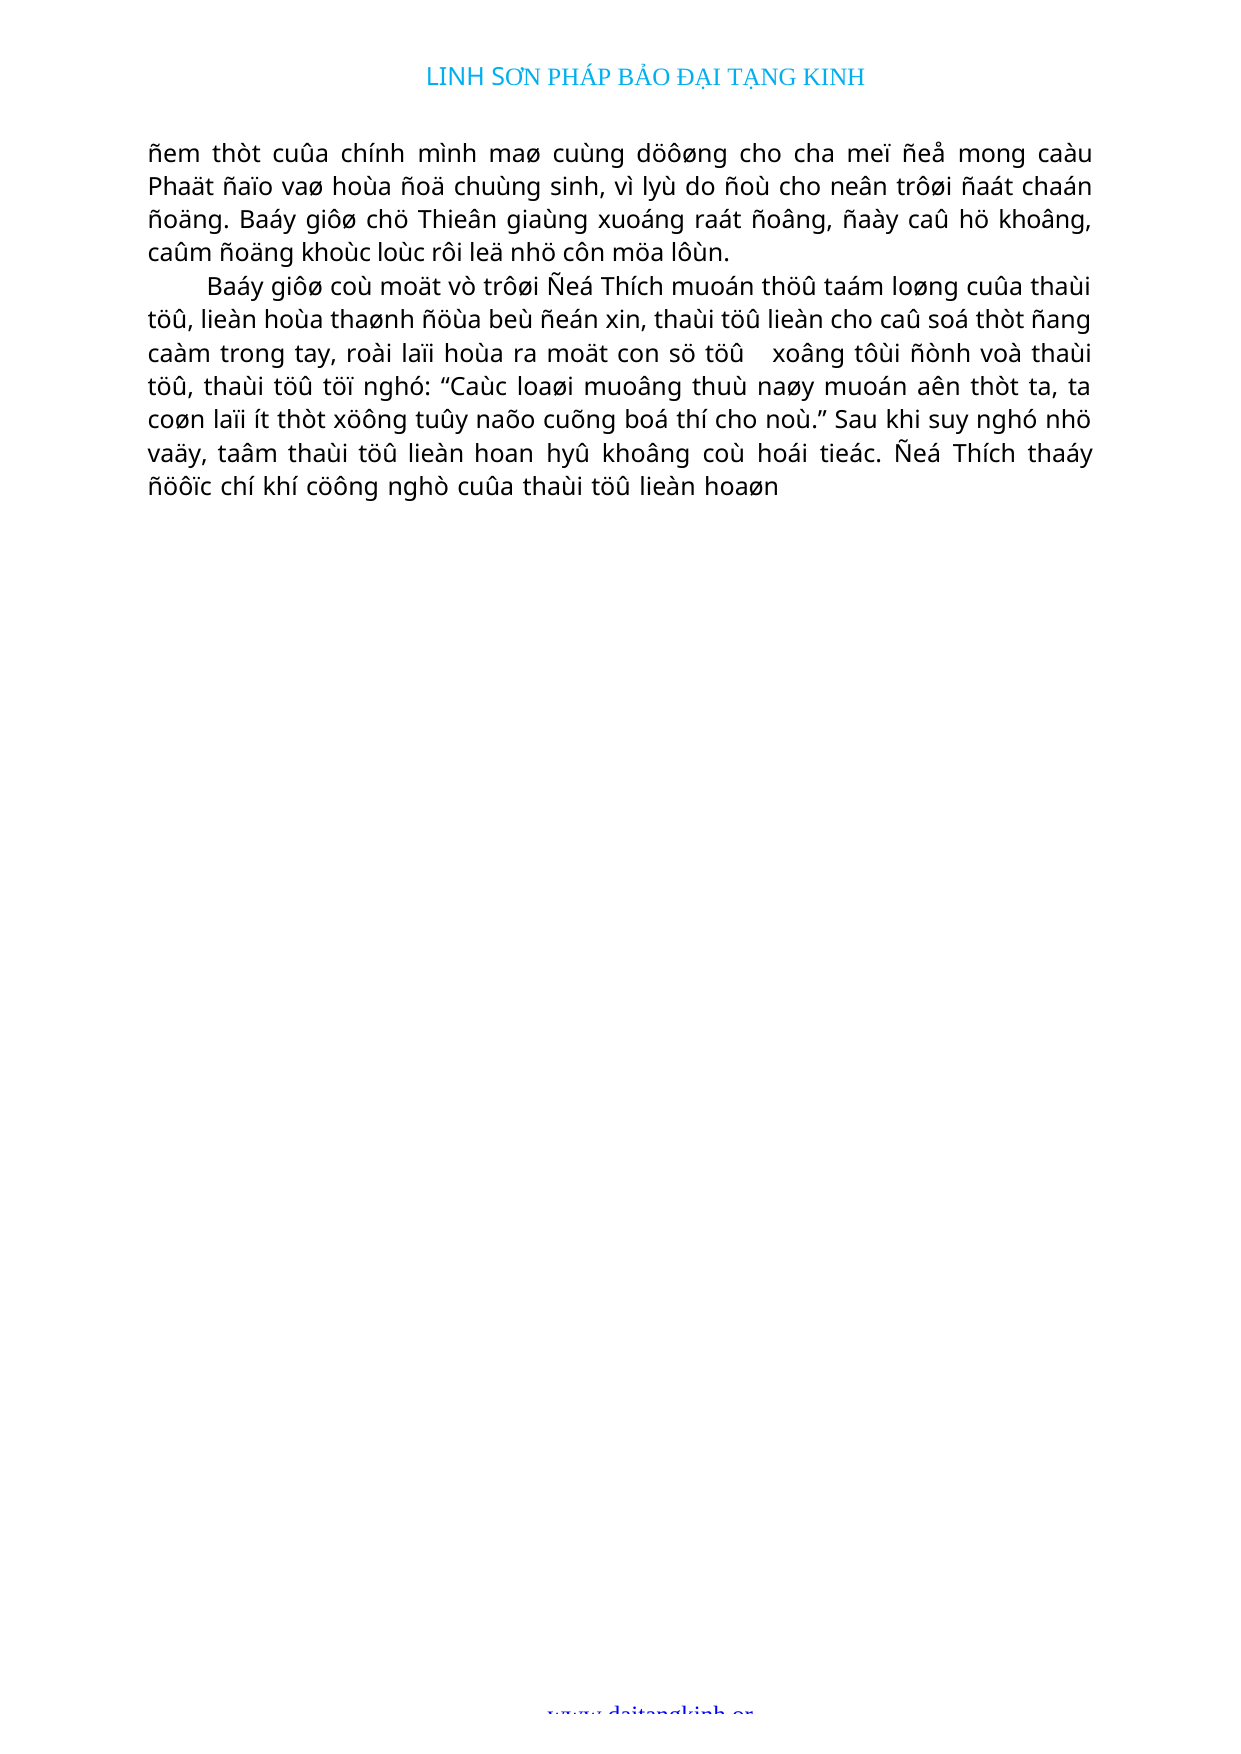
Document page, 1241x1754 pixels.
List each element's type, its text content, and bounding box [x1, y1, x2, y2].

text Baáy giôø coù moät vò trôøi Ñeá Thích muoán thöû taám loøng cuûa thaùi töû, lieàn hoùa thaønh ñöùa beù ñeán xin, thaùi töû lieàn cho caû soá thòt ñang caàm trong tay, roài laïi hoùa ra moät con sö töû xoâng tôùi ñònh voà thaùi töû, thaùi töû töï nghó: “Caùc loaøi muoâng thuù naøy muoán aên thòt ta, ta coøn laïi ít thòt xöông tuûy naõo cuõng boá thí cho noù.” Sau khi suy nghó nhö vaäy, taâm thaùi töû lieàn hoan hyû khoâng coù hoái tieác. Ñeá Thích thaáy ñöôïc chí khí cöông nghò cuûa thaùi töû lieàn hoaøn [147, 269, 1093, 503]
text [147, 135, 1093, 269]
